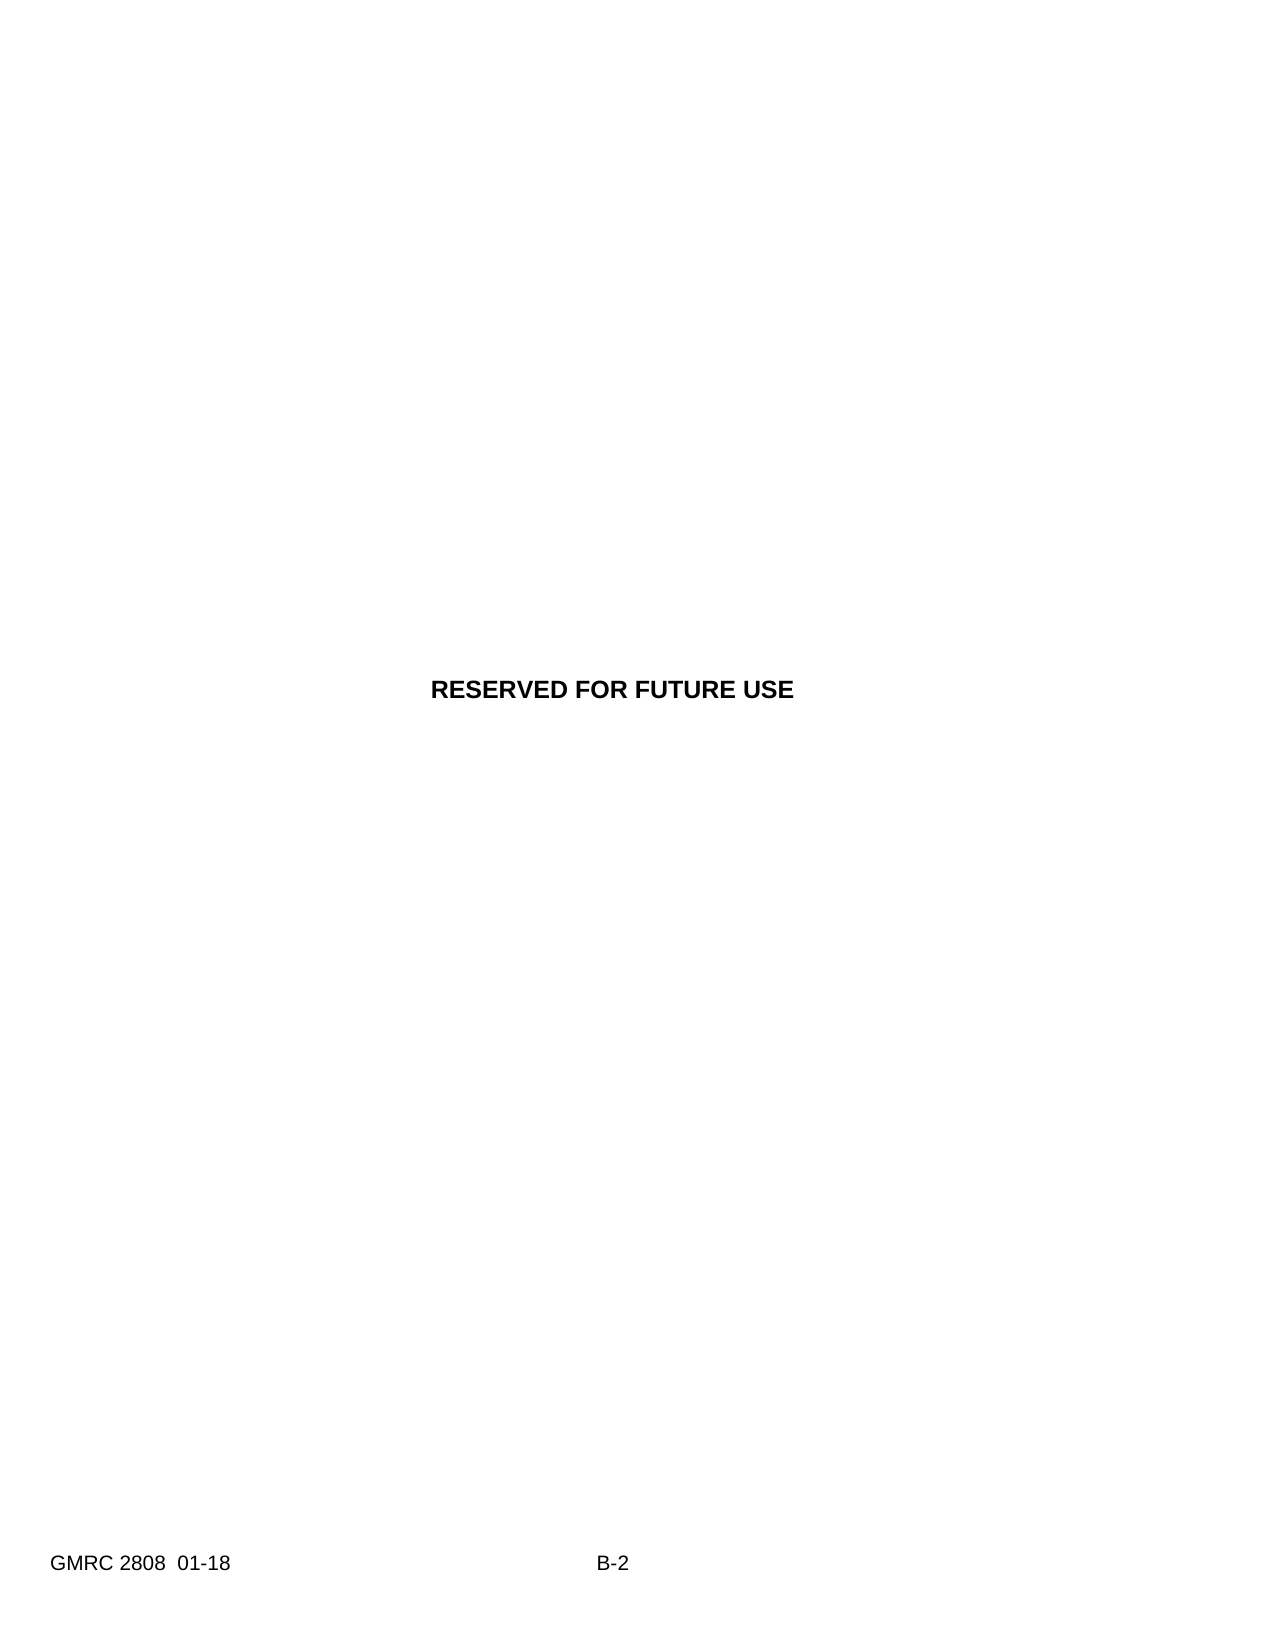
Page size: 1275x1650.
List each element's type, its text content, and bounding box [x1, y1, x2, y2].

text RESERVED FOR FUTURE USE [50, 675, 1175, 704]
